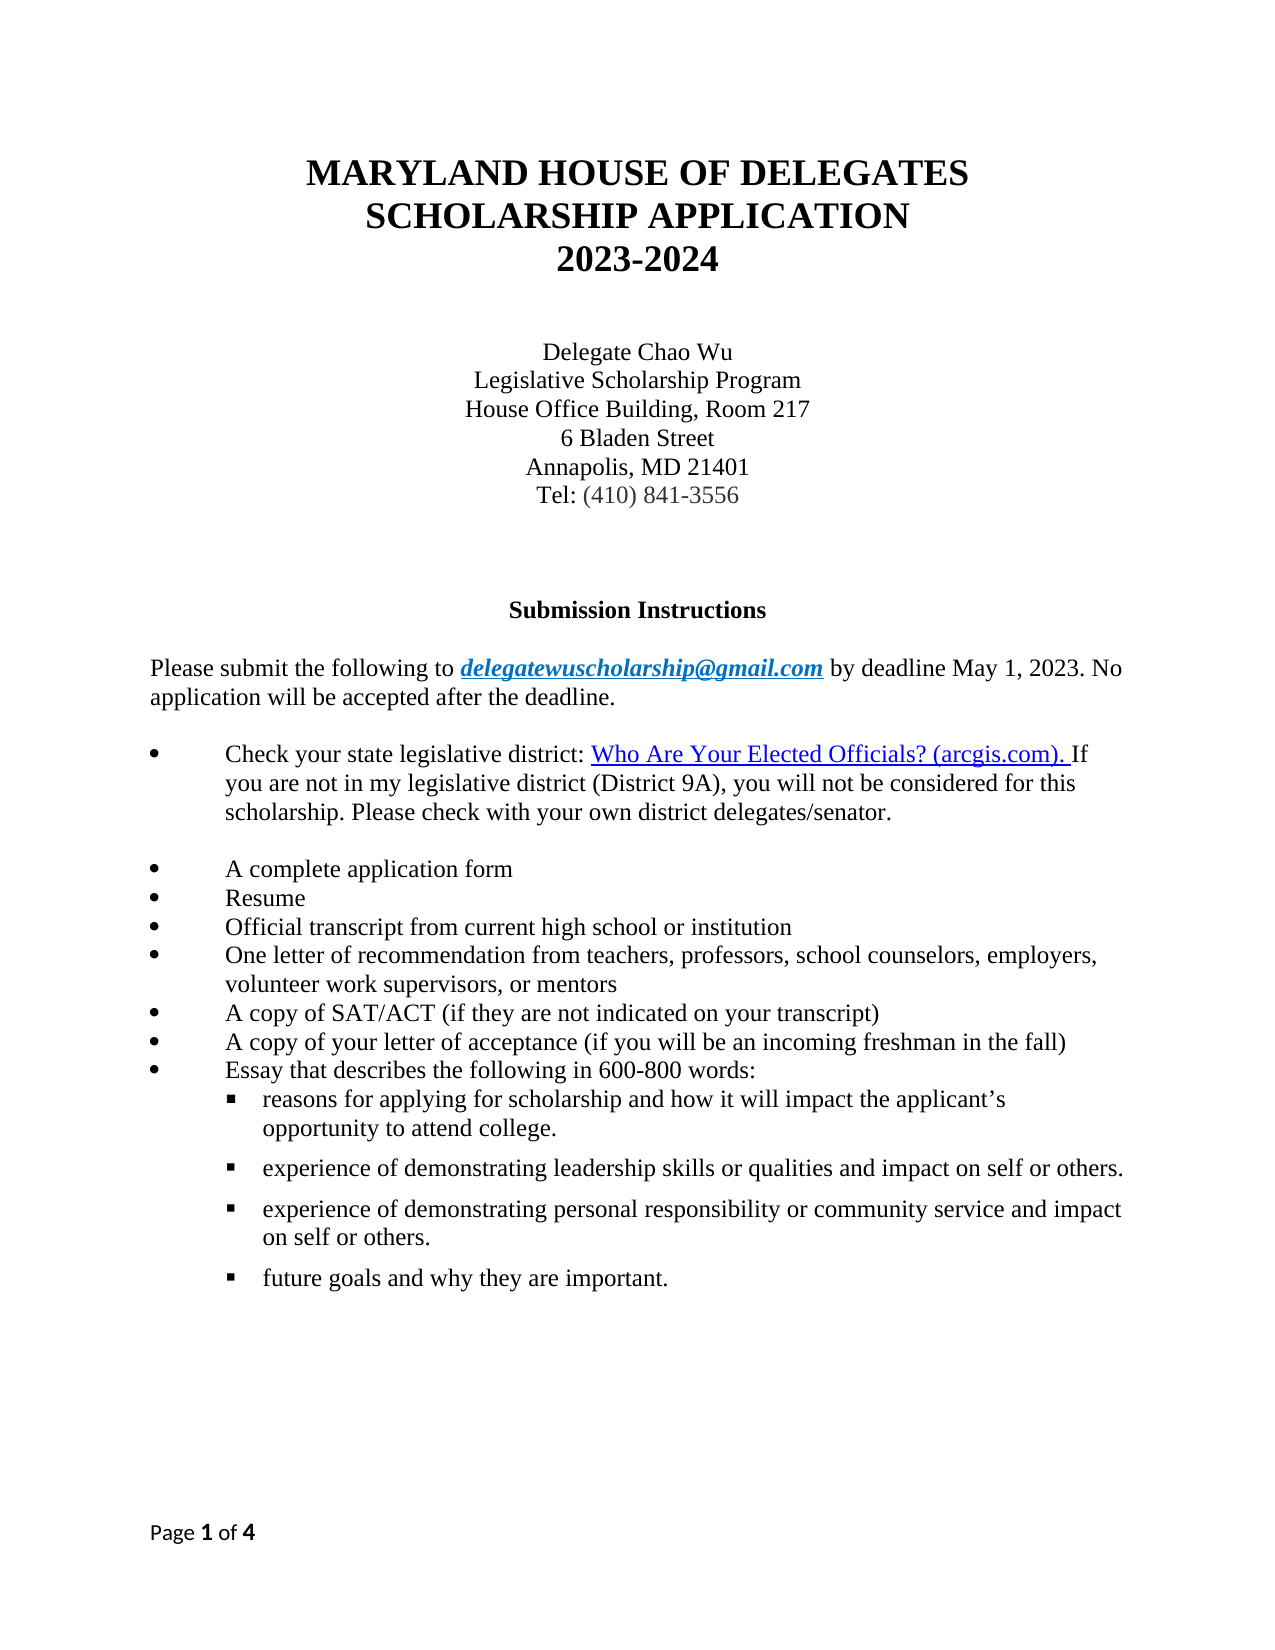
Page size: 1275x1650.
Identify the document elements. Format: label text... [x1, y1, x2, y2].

text MARYLAND HOUSE OF DELEGATES [150, 150, 1125, 193]
text SCHOLARSHIP APPLICATION [150, 193, 1125, 236]
list experience of demonstrating leadership skills or qualities and impact on self or others. [225, 1153, 1125, 1182]
list A complete application form [150, 854, 1125, 883]
list Essay that describes the following in 600-800 words: [150, 1056, 1125, 1084]
list future goals and why they are important. [225, 1263, 1125, 1292]
text Tel: (410) 841-3556 [150, 481, 1125, 509]
text Submission Instructions [150, 596, 1125, 624]
list experience of demonstrating personal responsibility or community service and impact on self or others. [225, 1194, 1125, 1251]
list One letter of recommendation from teachers, professors, school counselors, employers, volunteer work supervisors, or mentors [150, 941, 1125, 998]
text 6 Bladen Street [150, 423, 1125, 452]
list A copy of SAT/ACT (if they are not indicated on your transcript) [150, 998, 1125, 1027]
text Please submit the following to delegatewuscholarship@gmail.com by deadline May 1, 2023. No application will be accepted after the deadline. [150, 653, 1125, 711]
text Legislative Scholarship Program [150, 366, 1125, 394]
list Check your state legislative district: Who Are Your Elected Officials? (arcgis.com). If you are not in my legislative district (District 9A), you will not be considered for this scholarship. Please check with your own district delegates/senator. [150, 739, 1125, 826]
list A copy of your letter of acceptance (if you will be an incoming freshman in the fall) [150, 1027, 1125, 1056]
list Resume [150, 883, 1125, 912]
text 2023-2024 [150, 236, 1125, 279]
text Delegate Chao Wu [150, 337, 1125, 366]
text House Office Building, Room 217 [150, 394, 1125, 423]
list reasons for applying for scholarship and how it will impact the applicant’s opportunity to attend college. [225, 1084, 1125, 1142]
list Official transcript from current high school or institution [150, 912, 1125, 941]
text Annapolis, MD 21401 [150, 452, 1125, 481]
